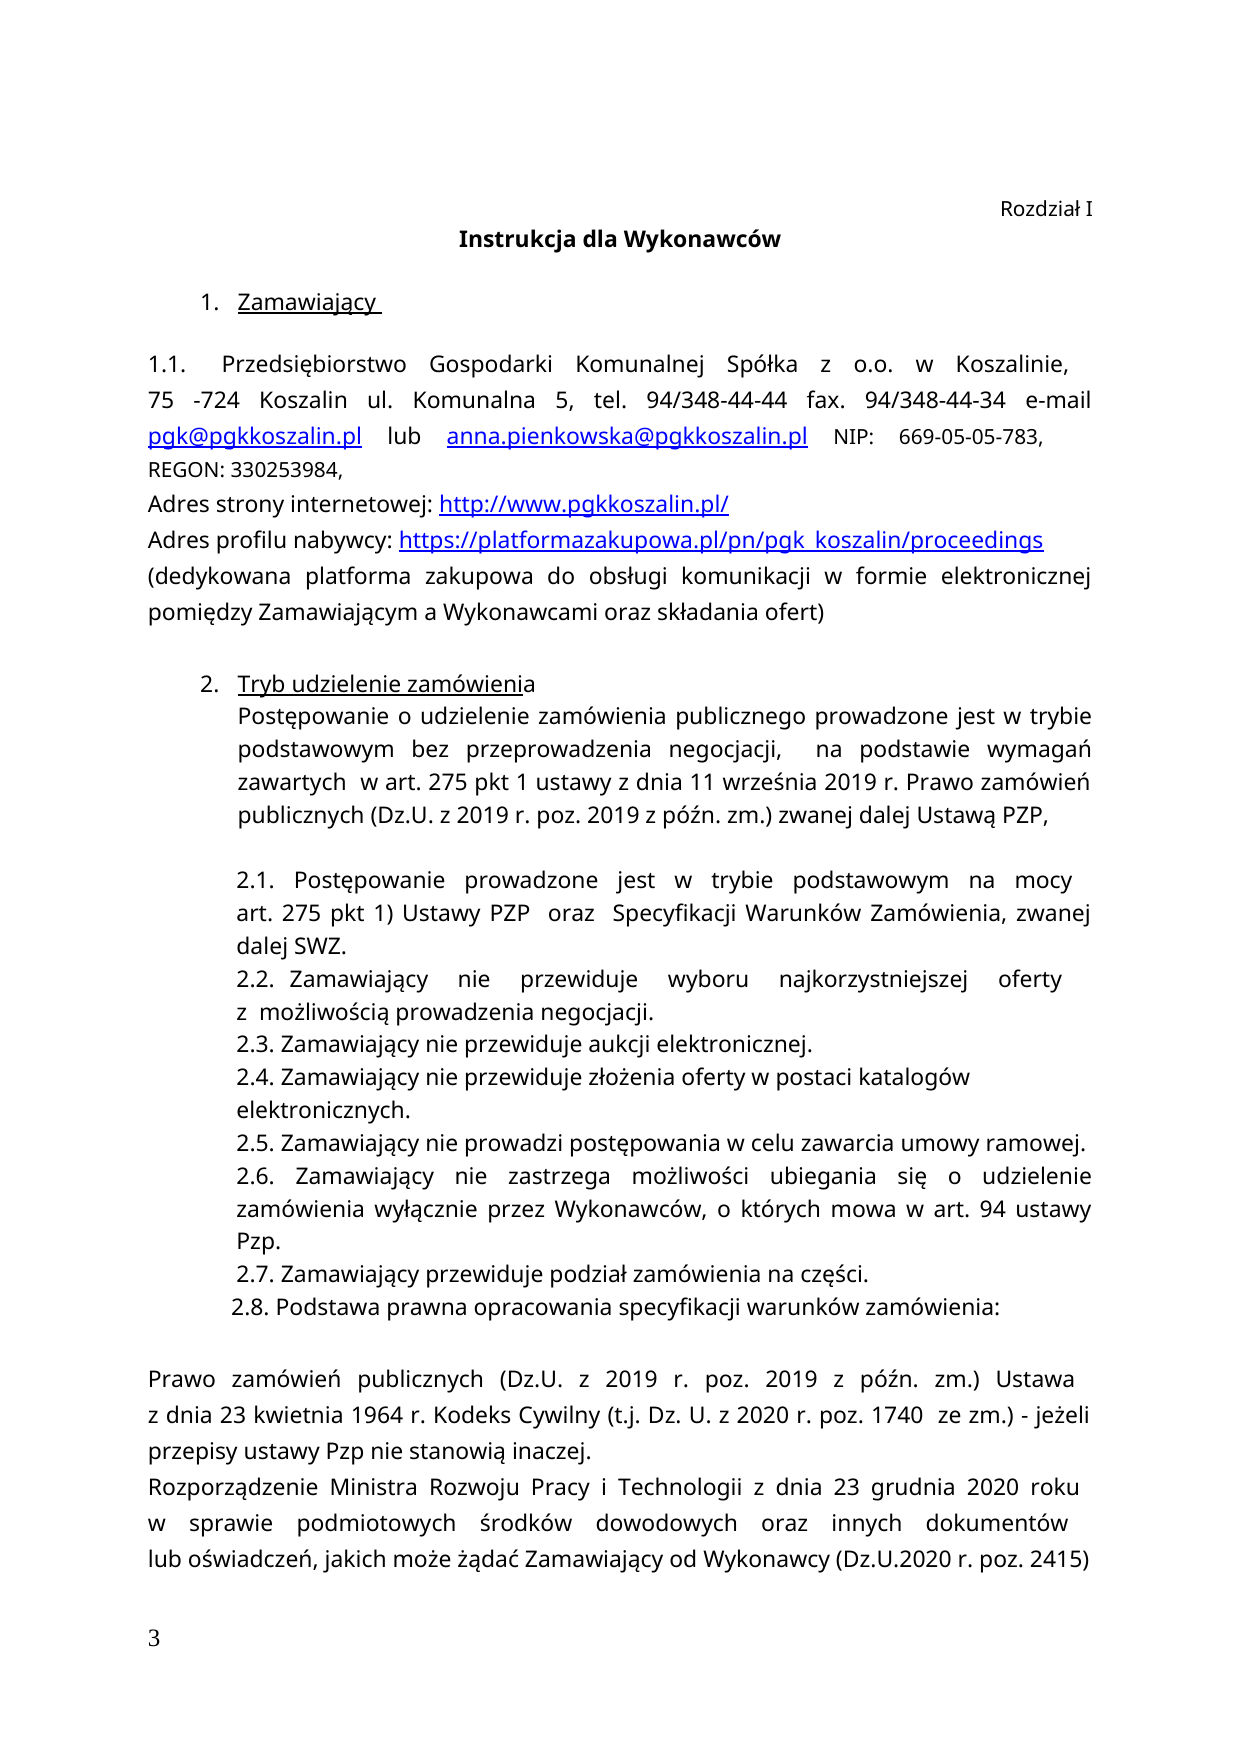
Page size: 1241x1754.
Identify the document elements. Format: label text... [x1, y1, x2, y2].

text 2.3. Zamawiający nie przewiduje aukcji elektronicznej. [236, 1028, 1093, 1060]
text Rozdział I [148, 194, 1093, 223]
list Tryb udzielenie zamówienia [200, 667, 1093, 699]
text Adres profilu nabywcy: https://platformazakupowa.pl/pn/pgk_koszalin/proceedings [148, 524, 1093, 555]
text 2.5. Zamawiający nie prowadzi postępowania w celu zawarcia umowy ramowej. [236, 1127, 1093, 1158]
text Adres strony internetowej: http://www.pgkkoszalin.pl/ [148, 488, 1093, 519]
text 1.1. Przedsiębiorstwo Gospodarki Komunalnej Spółka z o.o. w Koszalinie, 75 -724 Koszalin ul. Komunalna 5, tel. 94/348-44-44 fax. 94/348-44-34 e-mail pgk@pgkkoszalin.pl lub anna.pienkowska@pgkkoszalin.pl NIP: 669-05-05-783, REGON: 330253984, [148, 348, 1093, 484]
text 2.4. Zamawiający nie przewiduje złożenia oferty w postaci katalogów elektronicznych. [236, 1061, 1093, 1125]
list Zamawiający [200, 285, 1093, 317]
text 2.2. Zamawiający nie przewiduje wyboru najkorzystniejszej oferty z możliwością prowadzenia negocjacji. [236, 963, 1093, 1027]
text (dedykowana platforma zakupowa do obsługi komunikacji w formie elektronicznej pomiędzy Zamawiającym a Wykonawcami oraz składania ofert) [148, 560, 1093, 627]
text 2.1. Postępowanie prowadzone jest w trybie podstawowym na mocy art. 275 pkt 1) Ustawy PZP oraz Specyfikacji Warunków Zamówienia, zwanej dalej SWZ. [236, 864, 1093, 961]
text 2.6. Zamawiający nie zastrzega możliwości ubiegania się o udzielenie zamówienia wyłącznie przez Wykonawców, o których mowa w art. 94 ustawy Pzp. [236, 1160, 1093, 1257]
text Postępowanie o udzielenie zamówienia publicznego prowadzone jest w trybie podstawowym bez przeprowadzenia negocjacji, na podstawie wymagań zawartych w art. 275 pkt 1 ustawy z dnia 11 września 2019 r. Prawo zamówień publicznych (Dz.U. z 2019 r. poz. 2019 z późn. zm.) zwanej dalej Ustawą PZP, [237, 700, 1093, 830]
text Prawo zamówień publicznych (Dz.U. z 2019 r. poz. 2019 z późn. zm.) Ustawa z dnia 23 kwietnia 1964 r. Kodeks Cywilny (t.j. Dz. U. z 2020 r. poz. 1740 ze zm.) - jeżeli przepisy ustawy Pzp nie stanowią inaczej. [148, 1363, 1093, 1466]
text 2.7. Zamawiający przewiduje podział zamówienia na części. [236, 1258, 1093, 1289]
text 2.8. Podstawa prawna opracowania specyfikacji warunków zamówienia: [148, 1291, 1093, 1322]
text Rozporządzenie Ministra Rozwoju Pracy i Technologii z dnia 23 grudnia 2020 roku w sprawie podmiotowych środków dowodowych oraz innych dokumentów lub oświadczeń, jakich może żądać Zamawiający od Wykonawcy (Dz.U.2020 r. poz. 2415) [148, 1471, 1093, 1574]
text Instrukcja dla Wykonawców [148, 223, 1093, 254]
